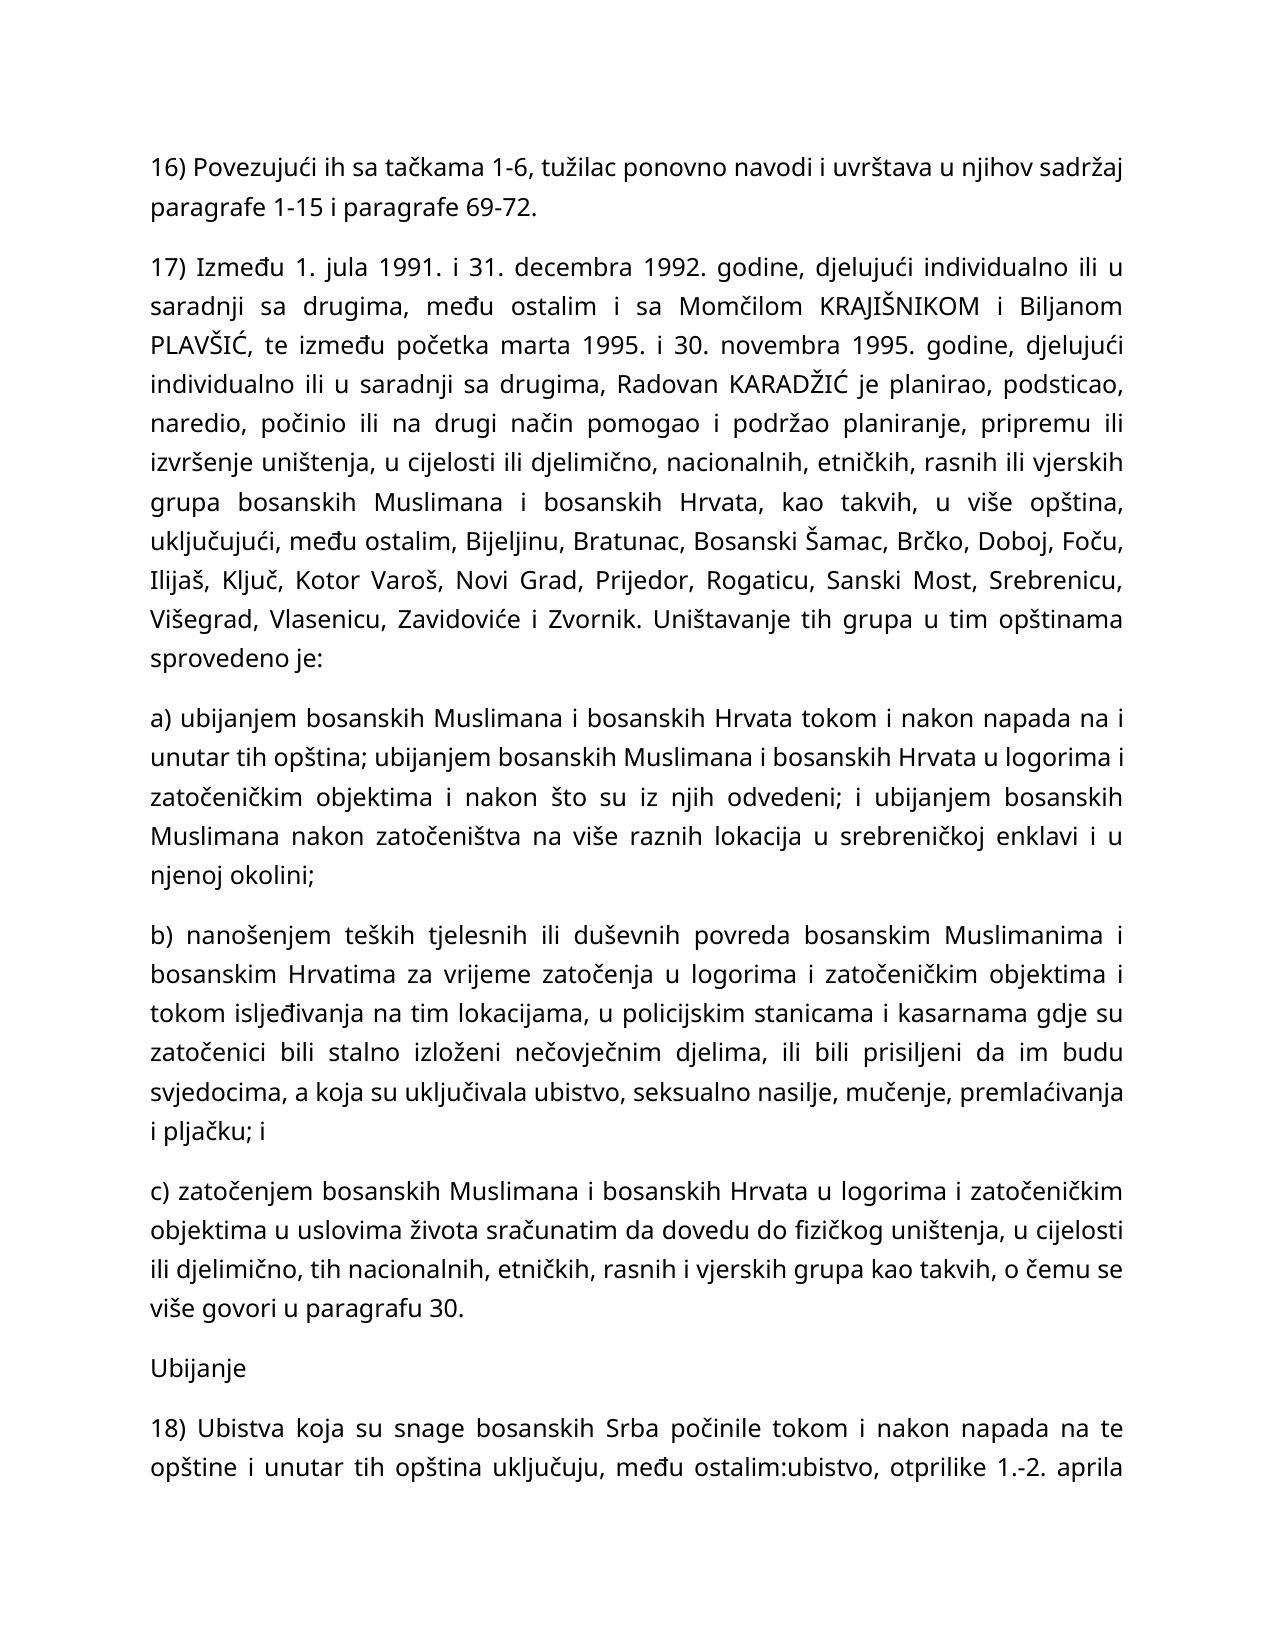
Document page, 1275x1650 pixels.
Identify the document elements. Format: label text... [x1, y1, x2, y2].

text Ubijanje [150, 1351, 1125, 1385]
text b) nanošenjem teških tjelesnih ili duševnih povreda bosanskim Muslimanima i bosanskim Hrvatima za vrijeme zatočenja u logorima i zatočeničkim objektima i tokom isljeđivanja na tim lokacijama, u policijskim stanicama i kasarnama gdje su zatočenici bili stalno izloženi nečovječnim djelima, ili bili prisiljeni da im budu svjedocima, a koja su uključivala ubistvo, seksualno nasilje, mučenje, premlaćivanja i pljačku; i [150, 917, 1125, 1147]
text 16) Povezujući ih sa tačkama 1-6, tužilac ponovno navodi i uvrštava u njihov sadržaj paragrafe 1-15 i paragrafe 69-72. [150, 150, 1125, 223]
text 17) Između 1. jula 1991. i 31. decembra 1992. godine, djelujući individualno ili u saradnji sa drugima, među ostalim i sa Momčilom KRAJIŠNIKOM i Biljanom PLAVŠIĆ, te između početka marta 1995. i 30. novembra 1995. godine, djelujući individualno ili u saradnji sa drugima, Radovan KARADŽIĆ je planirao, podsticao, naredio, počinio ili na drugi način pomogao i podržao planiranje, pripremu ili izvršenje uništenja, u cijelosti ili djelimično, nacionalnih, etničkih, rasnih ili vjerskih grupa bosanskih Muslimana i bosanskih Hrvata, kao takvih, u više opština, uključujući, među ostalim, Bijeljinu, Bratunac, Bosanski Šamac, Brčko, Doboj, Foču, Ilijaš, Ključ, Kotor Varoš, Novi Grad, Prijedor, Rogaticu, Sanski Most, Srebrenicu, Višegrad, Vlasenicu, Zavidoviće i Zvornik. Uništavanje tih grupa u tim opštinama sprovedeno je: [150, 249, 1125, 675]
text a) ubijanjem bosanskih Muslimana i bosanskih Hrvata tokom i nakon napada na i unutar tih opština; ubijanjem bosanskih Muslimana i bosanskih Hrvata u logorima i zatočeničkim objektima i nakon što su iz njih odvedeni; i ubijanjem bosanskih Muslimana nakon zatočeništva na više raznih lokacija u srebreničkoj enklavi i u njenoj okolini; [150, 701, 1125, 892]
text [150, 1411, 1125, 1484]
text c) zatočenjem bosanskih Muslimana i bosanskih Hrvata u logorima i zatočeničkim objektima u uslovima života sračunatim da dovedu do fizičkog uništenja, u cijelosti ili djelimično, tih nacionalnih, etničkih, rasnih i vjerskih grupa kao takvih, o čemu se više govori u paragrafu 30. [150, 1173, 1125, 1325]
